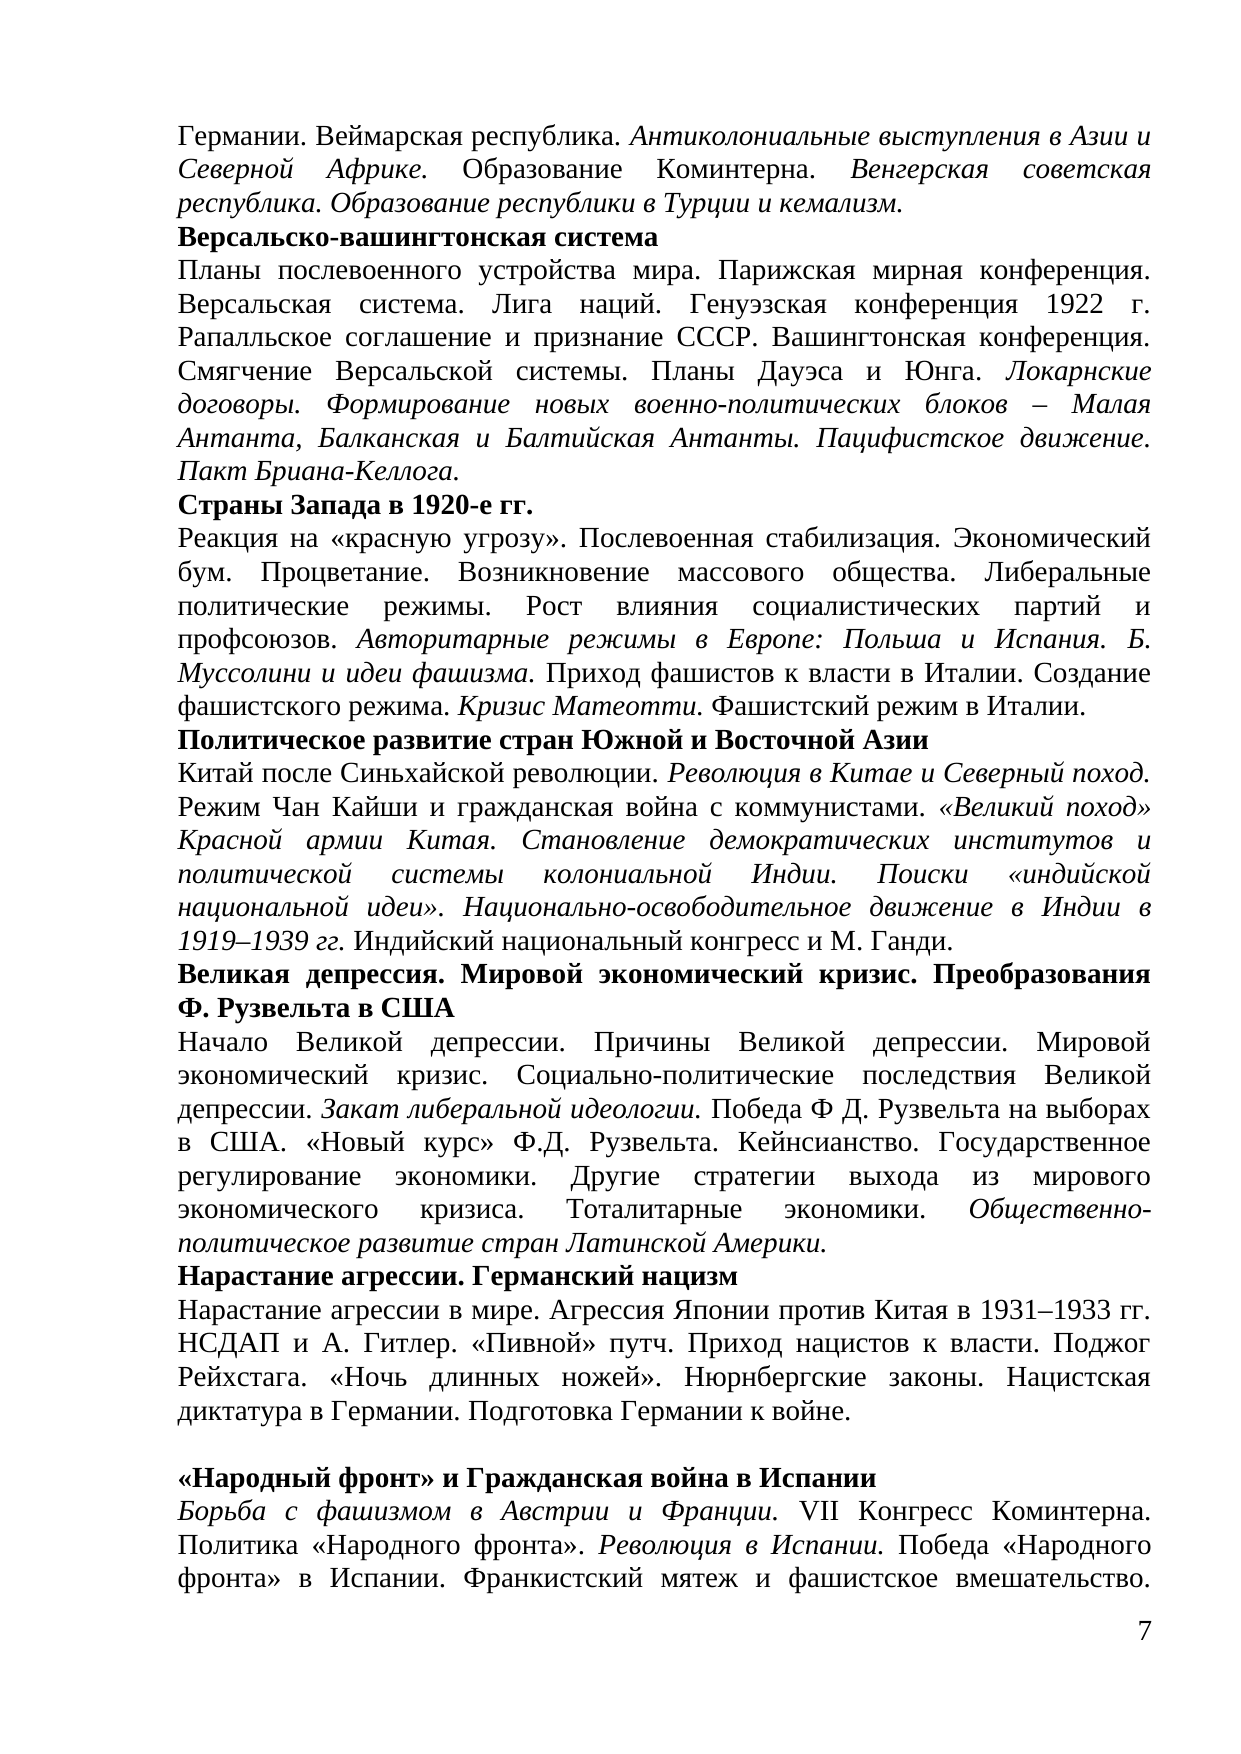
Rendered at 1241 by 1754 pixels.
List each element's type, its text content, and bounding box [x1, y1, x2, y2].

text Начало Великой депрессии. Причины Великой депрессии. Мировой экономический кризис. Социально-политические последствия Великой депрессии. Закат либеральной идеологии. Победа Ф Д. Рузвельта на выборах в США. «Новый курс» Ф.Д. Рузвельта. Кейнсианство. Государственное регулирование экономики. Другие стратегии выхода из мирового экономического кризиса. Тоталитарные экономики. Общественно-политическое развитие стран Латинской Америки. [177, 1024, 1152, 1258]
text Реакция на «красную угрозу». Послевоенная стабилизация. Экономический бум. Процветание. Возникновение массового общества. Либеральные политические режимы. Рост влияния социалистических партий и профсоюзов. Авторитарные режимы в Европе: Польша и Испания. Б. Муссолини и идеи фашизма. Приход фашистов к власти в Италии. Создание фашистского режима. Кризис Матеотти. Фашистский режим в Италии. [177, 521, 1152, 722]
text Нарастание агрессии в мире. Агрессия Японии против Китая в 1931–1933 гг. НСДАП и А. Гитлер. «Пивной» путч. Приход нацистов к власти. Поджог Рейхстага. «Ночь длинных ножей». Нюрнбергские законы. Нацистская диктатура в Германии. Подготовка Германии к войне. [177, 1292, 1152, 1426]
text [177, 118, 1152, 219]
text Нарастание агрессии. Германский нацизм [177, 1258, 1152, 1292]
text Планы послевоенного устройства мира. Парижская мирная конференция. Версальская система. Лига наций. Генуэзская конференция 1922 г. Рапалльское соглашение и признание СССР. Вашингтонская конференция. Смягчение Версальской системы. Планы Дауэса и Юнга. Локарнские договоры. Формирование новых военно-политических блоков – Малая Антанта, Балканская и Балтийская Антанты. Пацифистское движение. Пакт Бриана-Келлога. [177, 252, 1152, 487]
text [177, 1493, 1152, 1594]
text Китай после Синьхайской революции. Революция в Китае и Северный поход. Режим Чан Кайши и гражданская война с коммунистами. «Великий поход» Красной армии Китая. Становление демократических институтов и политической системы колониальной Индии. Поиски «индийской национальной идеи». Национально-освободительное движение в Индии в 1919–1939 гг. Индийский национальный конгресс и М. Ганди. [177, 755, 1152, 957]
text «Народный фронт» и Гражданская война в Испании [177, 1460, 1152, 1493]
text Страны Запада в 1920-е гг. [177, 487, 1152, 521]
text Версальско-вашингтонская система [177, 219, 1152, 252]
text Великая депрессия. Мировой экономический кризис. Преобразования Ф. Рузвельта в США [177, 957, 1152, 1024]
text Политическое развитие стран Южной и Восточной Азии [177, 722, 1152, 755]
